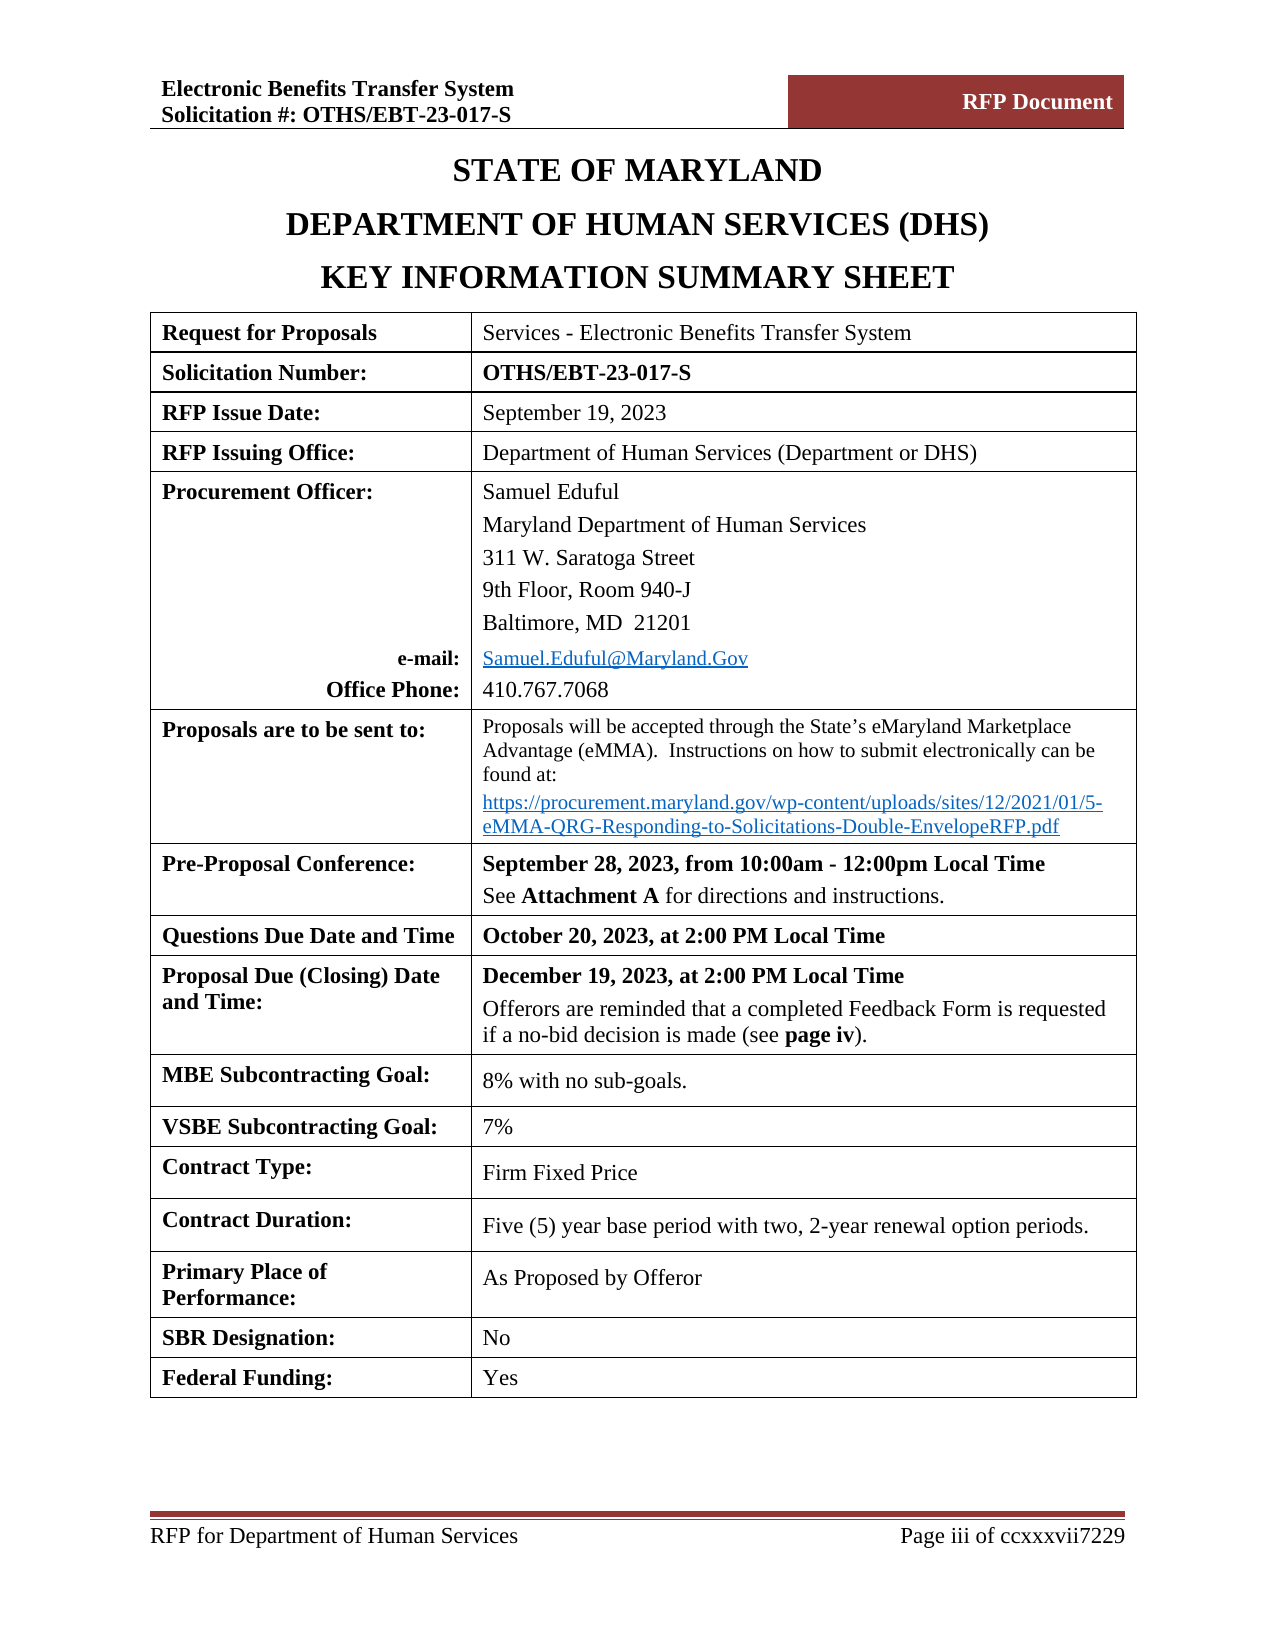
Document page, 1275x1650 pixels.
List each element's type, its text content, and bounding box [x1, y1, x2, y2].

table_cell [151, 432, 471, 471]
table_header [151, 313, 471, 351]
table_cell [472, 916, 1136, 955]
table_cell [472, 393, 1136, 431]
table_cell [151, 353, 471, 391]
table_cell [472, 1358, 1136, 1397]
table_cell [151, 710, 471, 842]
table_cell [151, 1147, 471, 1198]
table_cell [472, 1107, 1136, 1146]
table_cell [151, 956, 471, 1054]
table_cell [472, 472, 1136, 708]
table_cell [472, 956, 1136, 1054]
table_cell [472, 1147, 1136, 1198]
title Department of Human Services (DHS) [150, 204, 1125, 242]
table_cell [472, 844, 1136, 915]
title Key Information Summary Sheet [150, 258, 1125, 296]
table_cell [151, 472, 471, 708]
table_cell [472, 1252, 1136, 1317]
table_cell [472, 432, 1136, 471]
title State of Maryland [150, 150, 1125, 188]
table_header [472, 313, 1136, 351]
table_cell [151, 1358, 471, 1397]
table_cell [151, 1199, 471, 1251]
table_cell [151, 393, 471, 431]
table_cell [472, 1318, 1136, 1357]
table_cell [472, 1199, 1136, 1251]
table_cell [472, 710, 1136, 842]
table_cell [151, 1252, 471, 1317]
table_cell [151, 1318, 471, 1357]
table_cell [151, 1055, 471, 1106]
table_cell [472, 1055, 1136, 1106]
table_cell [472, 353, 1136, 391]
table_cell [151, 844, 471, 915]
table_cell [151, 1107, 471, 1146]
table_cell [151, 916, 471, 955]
